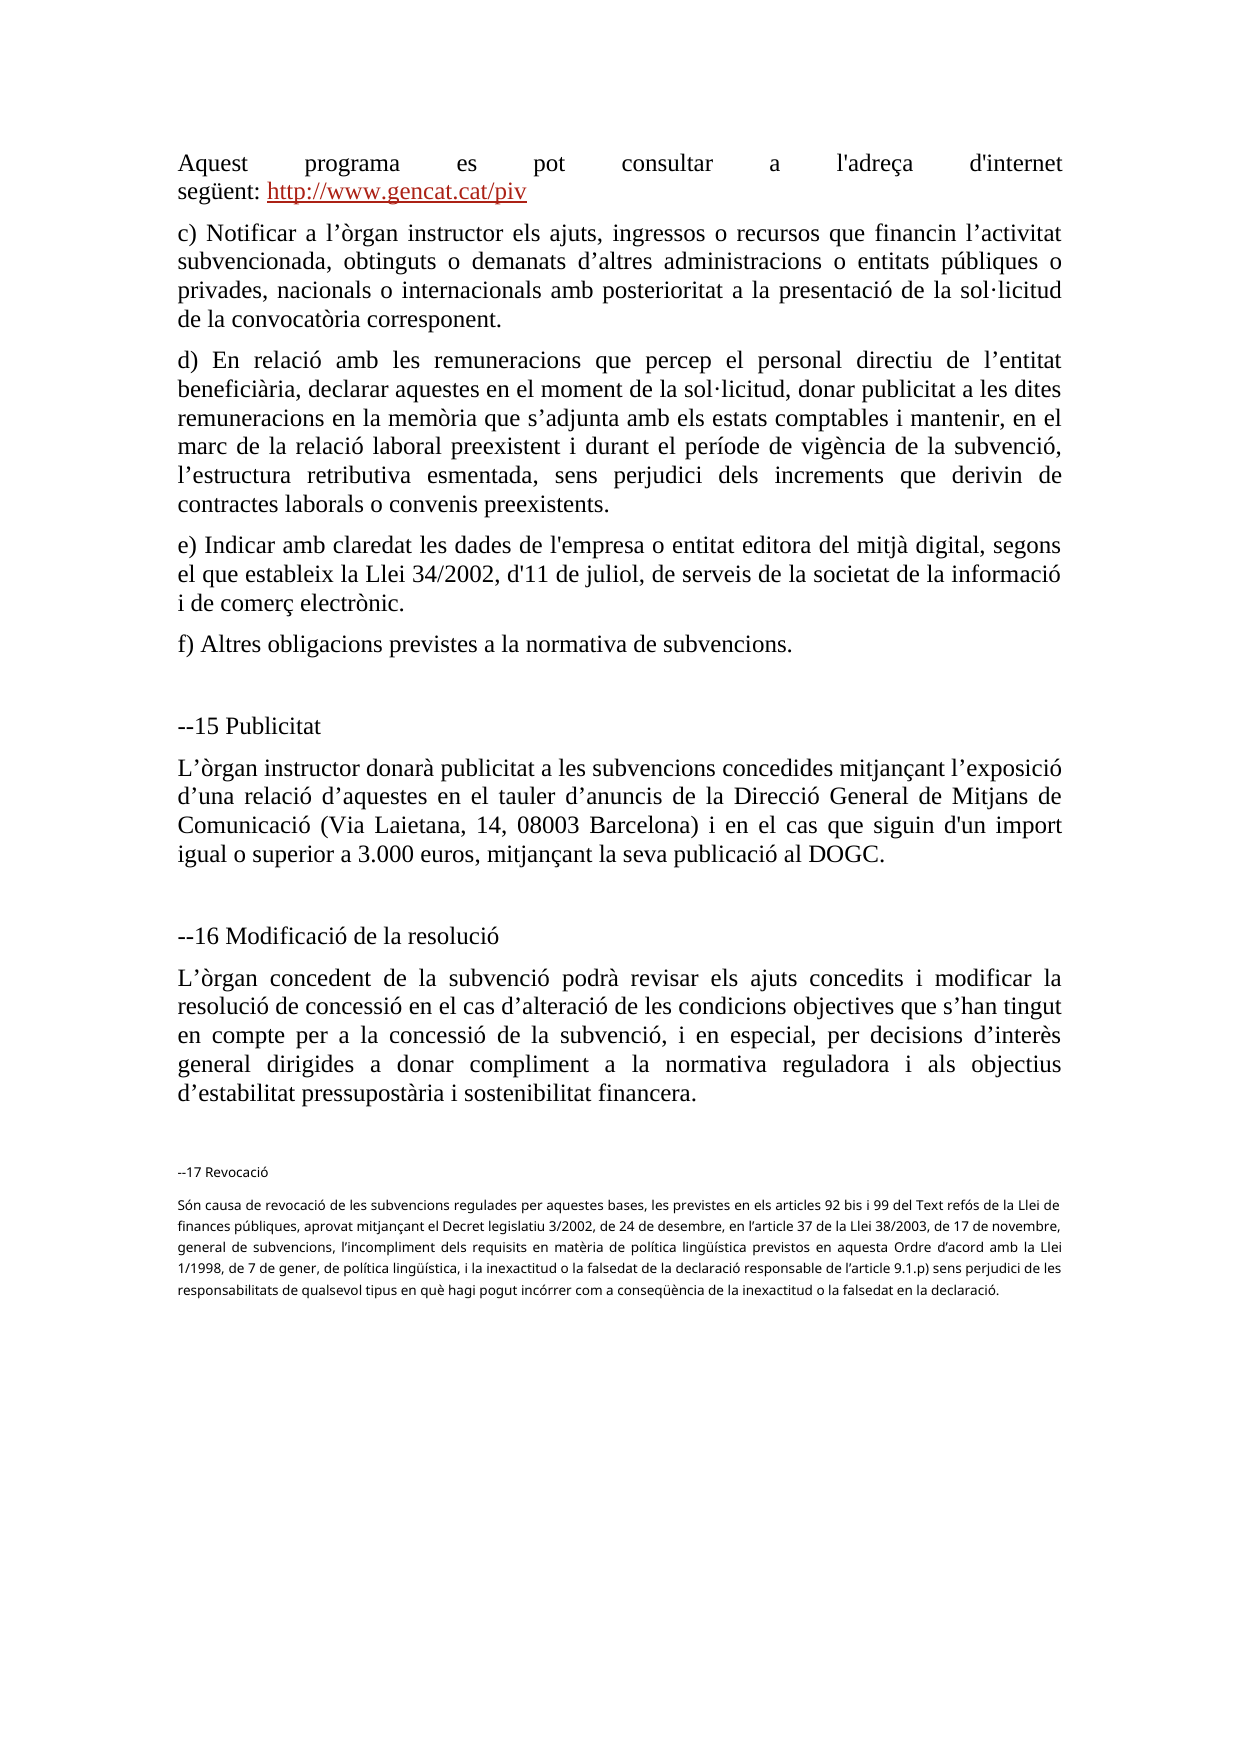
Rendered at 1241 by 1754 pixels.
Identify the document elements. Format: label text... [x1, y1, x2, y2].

text f) Altres obligacions previstes a la normativa de subvencions. [177, 629, 1063, 658]
text L’òrgan concedent de la subvenció podrà revisar els ajuts concedits i modificar la resolució de concessió en el cas d’alteració de les condicions objectives que s’han tingut en compte per a la concessió de la subvenció, i en especial, per decisions d’interès general dirigides a donar compliment a la normativa reguladora i als objectius d’estabilitat pressupostària i sostenibilitat financera. [177, 963, 1063, 1106]
text d) En relació amb les remuneracions que percep el personal directiu de l’entitat beneficiària, declarar aquestes en el moment de la sol·licitud, donar publicitat a les dites remuneracions en la memòria que s’adjunta amb els estats comptables i mantenir, en el marc de la relació laboral preexistent i durant el període de vigència de la subvenció, l’estructura retributiva esmentada, sens perjudici dels increments que derivin de contractes laborals o convenis preexistents. [177, 345, 1063, 518]
text --16 Modificació de la resolució [177, 921, 1063, 950]
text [177, 148, 1063, 205]
text --15 Publicitat [177, 711, 1063, 740]
text Són causa de revocació de les subvencions regulades per aquestes bases, les previstes en els articles 92 bis i 99 del Text refós de la Llei de finances públiques, aprovat mitjançant el Decret legislatiu 3/2002, de 24 de desembre, en l’article 37 de la Llei 38/2003, de 17 de novembre, general de subvencions, l’incompliment dels requisits en matèria de política lingüística previstos en aquesta Ordre d’acord amb la Llei 1/1998, de 7 de gener, de política lingüística, i la inexactitud o la falsedat de la declaració responsable de l’article 9.1.p) sens perjudici de les responsabilitats de qualsevol tipus en què hagi pogut incórrer com a conseqüència de la inexactitud o la falsedat en la declaració. [177, 1194, 1063, 1299]
text --17 Revocació [177, 1160, 1063, 1181]
text L’òrgan instructor donarà publicitat a les subvencions concedides mitjançant l’exposició d’una relació d’aquestes en el tauler d’anuncis de la Direcció General de Mitjans de Comunicació (Via Laietana, 14, 08003 Barcelona) i en el cas que siguin d'un import igual o superior a 3.000 euros, mitjançant la seva publicació al DOGC. [177, 753, 1063, 868]
text c) Notificar a l’òrgan instructor els ajuts, ingressos o recursos que financin l’activitat subvencionada, obtinguts o demanats d’altres administracions o entitats públiques o privades, nacionals o internacionals amb posterioritat a la presentació de la sol·licitud de la convocatòria corresponent. [177, 218, 1063, 333]
text e) Indicar amb claredat les dades de l'empresa o entitat editora del mitjà digital, segons el que estableix la Llei 34/2002, d'11 de juliol, de serveis de la societat de la informació i de comerç electrònic. [177, 530, 1063, 616]
